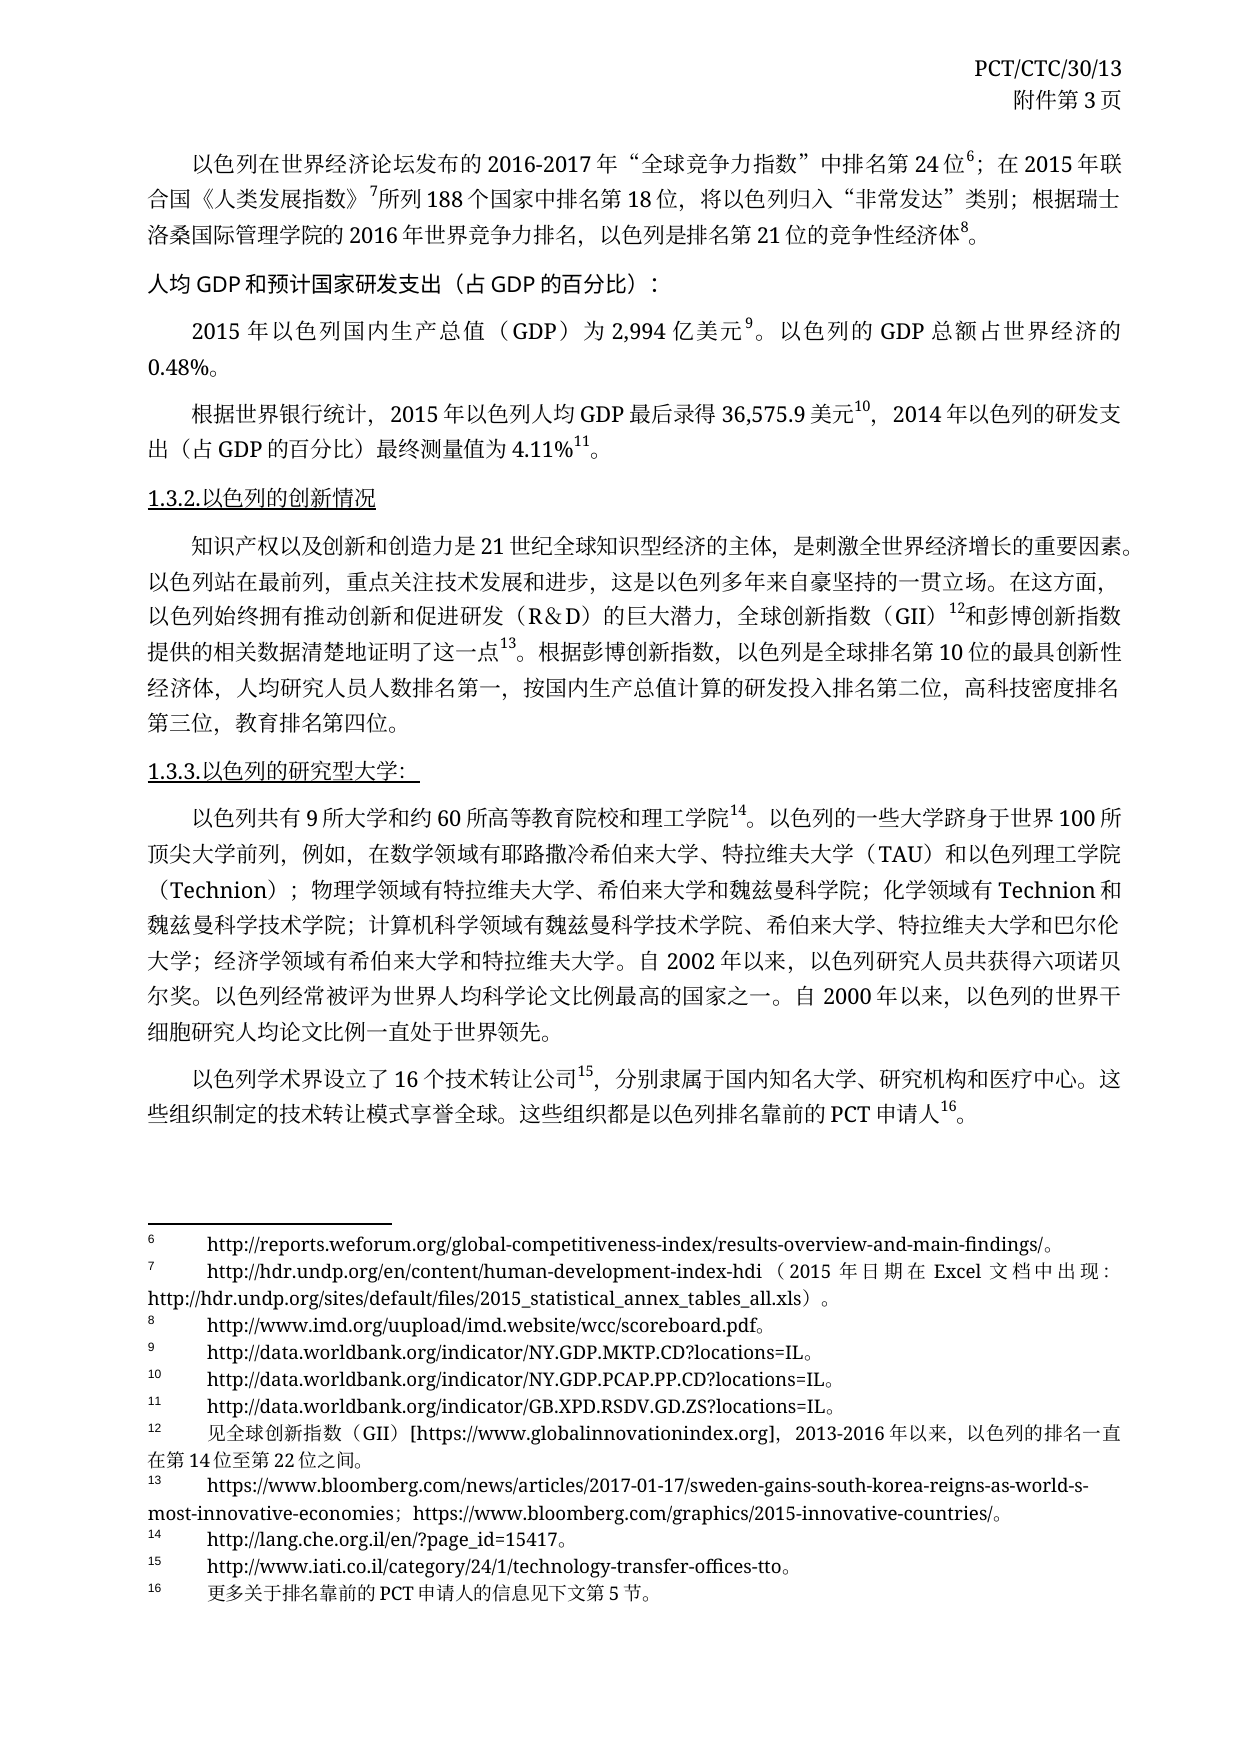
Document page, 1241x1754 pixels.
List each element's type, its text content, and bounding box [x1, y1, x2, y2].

text 2015年以色列国内生产总值（GDP）为2,994亿美元。以色列的GDP总额占世界经济的0.48%。 [148, 311, 1122, 382]
text 根据世界银行统计，2015年以色列人均GDP最后录得36,575.9美元，2014年以色列的研发支出（占GDP的百分比）最终测量值为4.11%。 [148, 394, 1122, 465]
text 知识产权以及创新和创造力是21世纪全球知识型经济的主体，是刺激全世界经济增长的重要因素。以色列站在最前列，重点关注技术发展和进步，这是以色列多年来自豪坚持的一贯立场。在这方面，以色列始终拥有推动创新和促进研发（R＆D）的巨大潜力，全球创新指数（GII）和彭博创新指数提供的相关数据清楚地证明了这一点。根据彭博创新指数，以色列是全球排名第10位的最具创新性经济体，人均研究人员人数排名第一，按国内生产总值计算的研发投入排名第二位，高科技密度排名第三位，教育排名第四位。 [148, 526, 1122, 738]
subtitle 1.3.3.以色列的研究型大学： [148, 751, 1122, 786]
text 以色列学术界设立了16个技术转让公司，分别隶属于国内知名大学、研究机构和医疗中心。这些组织制定的技术转让模式享誉全球。这些组织都是以色列排名靠前的PCT申请人。 [148, 1059, 1122, 1130]
text 以色列共有9所大学和约60所高等教育院校和理工学院。以色列的一些大学跻身于世界100所顶尖大学前列，例如，在数学领域有耶路撒冷希伯来大学、特拉维夫大学（TAU）和以色列理工学院（Technion）；物理学领域有特拉维夫大学、希伯来大学和魏兹曼科学院；化学领域有Technion和魏兹曼科学技术学院；计算机科学领域有魏兹曼科学技术学院、希伯来大学、特拉维夫大学和巴尔伦大学；经济学领域有希伯来大学和特拉维夫大学。自2002年以来，以色列研究人员共获得六项诺贝尔奖。以色列经常被评为世界人均科学论文比例最高的国家之一。自2000年以来，以色列的世界干细胞研究人均论文比例一直处于世界领先。 [148, 798, 1122, 1046]
text 以色列在世界经济论坛发布的2016-2017年“全球竞争力指数”中排名第24位；在2015年联合国《人类发展指数》所列188个国家中排名第18位，将以色列归入“非常发达”类别；根据瑞士洛桑国际管理学院的2016年世界竞争力排名，以色列是排名第21位的竞争性经济体。 [148, 144, 1122, 251]
subtitle 人均GDP和预计国家研发支出（占GDP的百分比）： [148, 263, 1122, 298]
subtitle 1.3.2.以色列的创新情况 [148, 478, 1122, 513]
